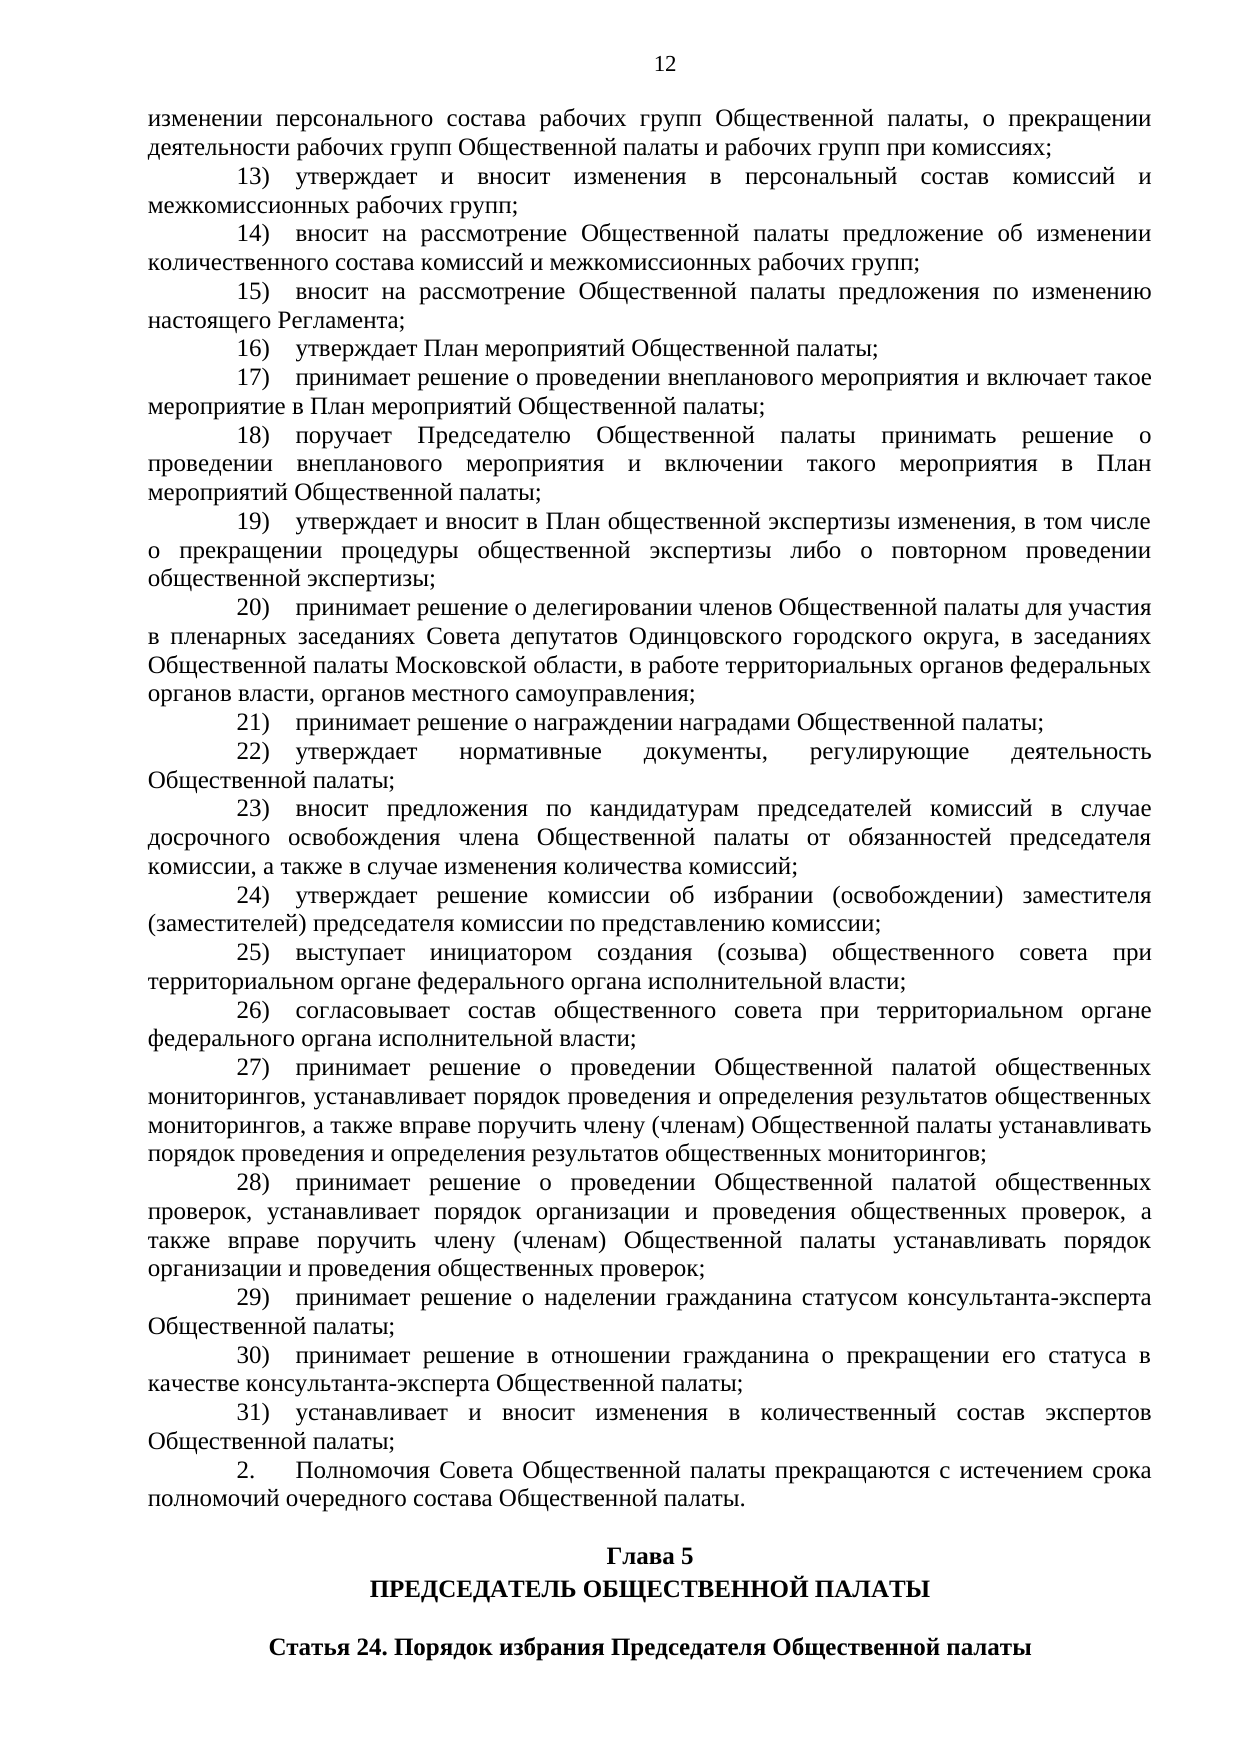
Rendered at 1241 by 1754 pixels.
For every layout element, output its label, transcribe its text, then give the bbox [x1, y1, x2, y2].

list утверждает и вносит в План общественной экспертизы изменения, в том числе о прекращении процедуры общественной экспертизы либо о повторном проведении общественной экспертизы; [148, 506, 1152, 592]
list выступает инициатором создания (созыва) общественного совета при территориальном органе федерального органа исполнительной власти; [148, 937, 1152, 995]
list вносит на рассмотрение Общественной палаты предложения по изменению настоящего Регламента; [148, 276, 1152, 333]
list утверждает План мероприятий Общественной палаты; [148, 333, 1152, 362]
list поручает Председателю Общественной палаты принимать решение о проведении внепланового мероприятия и включении такого мероприятия в План мероприятий Общественной палаты; [148, 420, 1152, 506]
list принимает решение о проведении Общественной палатой общественных мониторингов, устанавливает порядок проведения и определения результатов общественных мониторингов, а также вправе поручить члену (членам) Общественной палаты устанавливать порядок проведения и определения результатов общественных мониторингов; [148, 1052, 1152, 1167]
text Статья 24. Порядок избрания Председателя Общественной палаты [148, 1632, 1152, 1661]
list принимает решение в отношении гражданина о прекращении его статуса в качестве консультанта-эксперта Общественной палаты; [148, 1340, 1152, 1397]
list устанавливает и вносит изменения в количественный состав экспертов Общественной палаты; [148, 1397, 1152, 1455]
list утверждает нормативные документы, регулирующие деятельность Общественной палаты; [148, 736, 1152, 793]
list принимает решение о награждении наградами Общественной палаты; [148, 707, 1152, 736]
list Полномочия Совета Общественной палаты прекращаются с истечением срока полномочий очередного состава Общественной палаты. [148, 1455, 1152, 1512]
list принимает решение о проведении Общественной палатой общественных проверок, устанавливает порядок организации и проведения общественных проверок, а также вправе поручить члену (членам) Общественной палаты устанавливать порядок организации и проведения общественных проверок; [148, 1167, 1152, 1282]
text ПРЕДСЕДАТЕЛЬ ОБЩЕСТВЕННОЙ ПАЛАТЫ [148, 1574, 1152, 1603]
list утверждает и вносит изменения в персональный состав комиссий и межкомиссионных рабочих групп; [148, 161, 1152, 218]
list вносит предложения по кандидатурам председателей комиссий в случае досрочного освобождения члена Общественной палаты от обязанностей председателя комиссии, а также в случае изменения количества комиссий; [148, 793, 1152, 880]
list принимает решение о наделении гражданина статусом консультанта-эксперта Общественной палаты; [148, 1282, 1152, 1340]
list принимает решение о делегировании членов Общественной палаты для участия в пленарных заседаниях Совета депутатов Одинцовского городского округа, в заседаниях Общественной палаты Московской области, в работе территориальных органов федеральных органов власти, органов местного самоуправления; [148, 592, 1152, 707]
list вносит на рассмотрение Общественной палаты предложение об изменении количественного состава комиссий и межкомиссионных рабочих групп; [148, 218, 1152, 276]
list согласовывает состав общественного совета при территориальном органе федерального органа исполнительной власти; [148, 995, 1152, 1052]
text Глава 5 [148, 1541, 1152, 1570]
list утверждает решение комиссии об избрании (освобождении) заместителя (заместителей) председателя комиссии по представлению комиссии; [148, 880, 1152, 937]
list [148, 103, 1152, 161]
list принимает решение о проведении внепланового мероприятия и включает такое мероприятие в План мероприятий Общественной палаты; [148, 362, 1152, 420]
